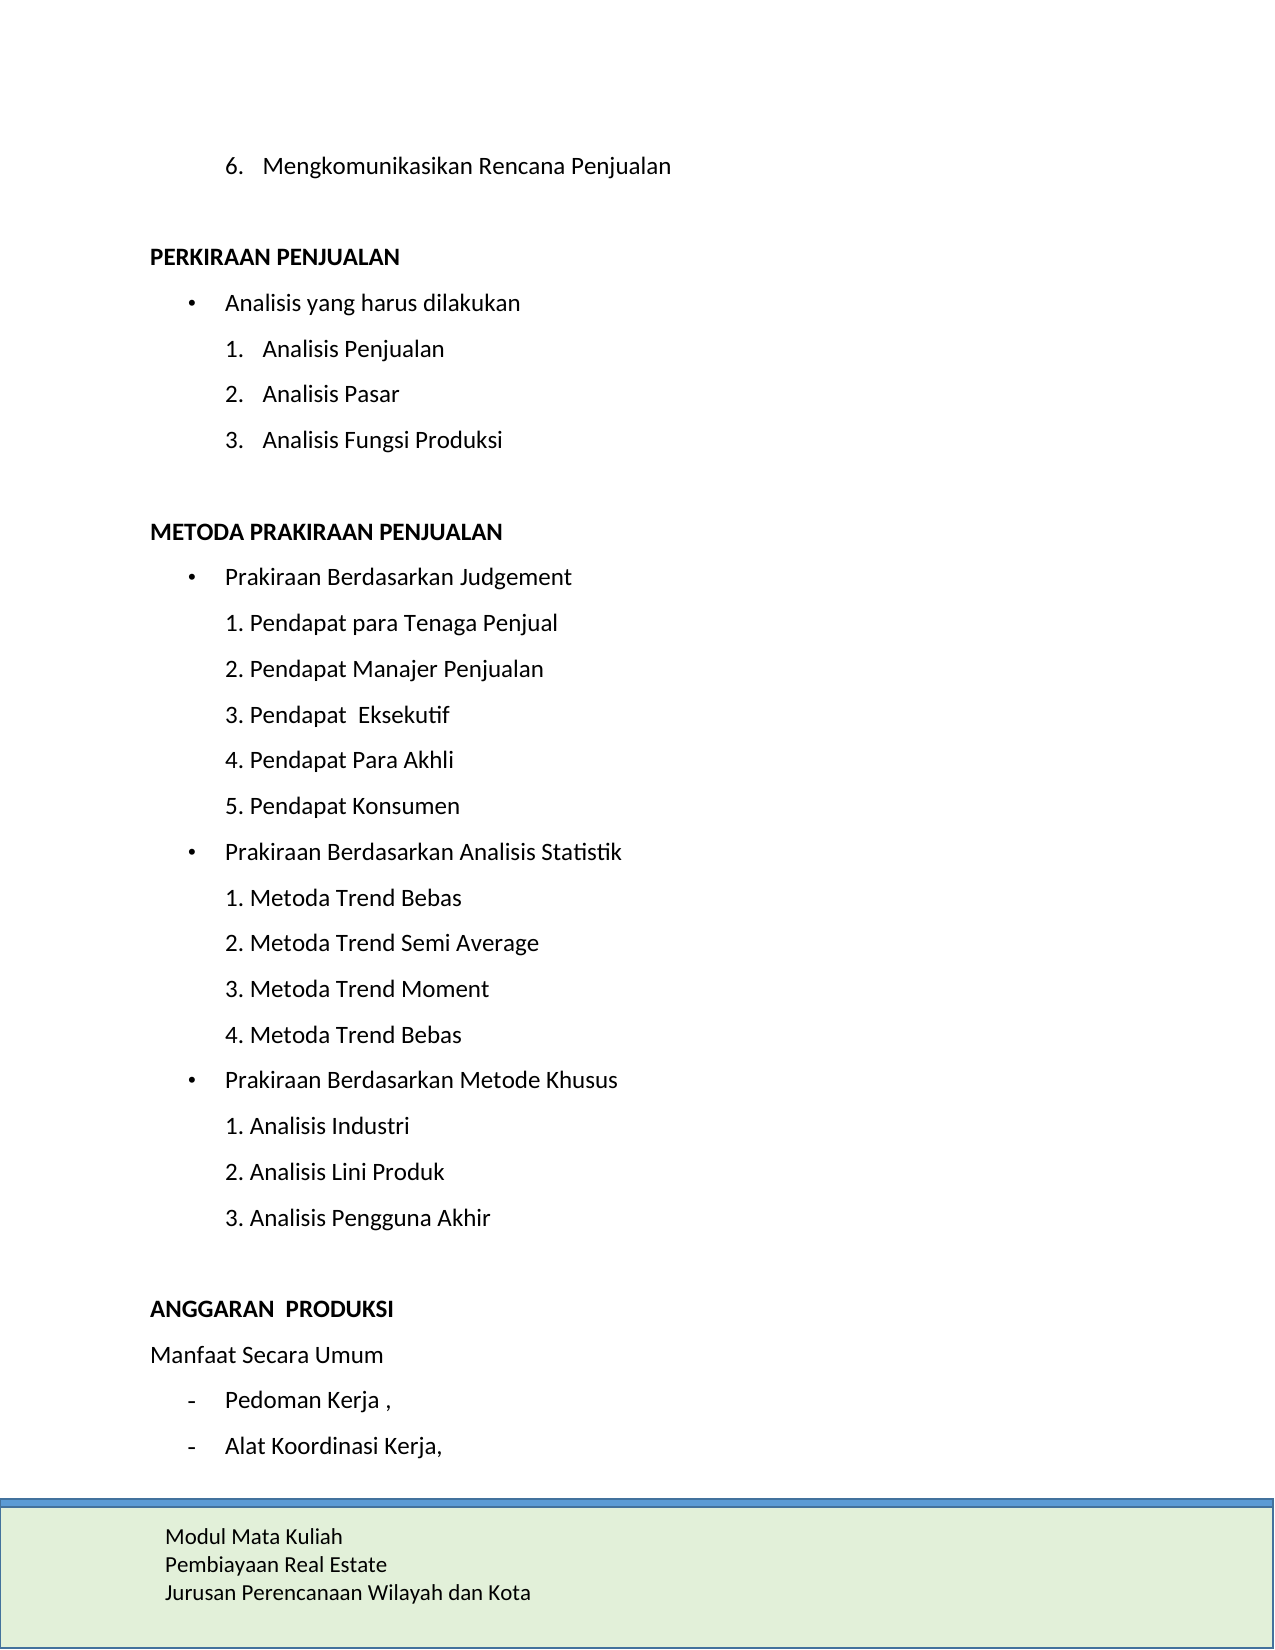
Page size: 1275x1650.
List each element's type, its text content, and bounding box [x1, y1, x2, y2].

text 1. Metoda Trend Bebas [225, 882, 1125, 912]
list Prakiraan Berdasarkan Metode Khusus [187, 1064, 1125, 1095]
list Pedoman Kerja , [187, 1385, 1125, 1415]
text 2. Metoda Trend Semi Average [225, 927, 1125, 958]
list Analisis yang harus dilakukan [187, 287, 1125, 318]
text ANGGARAN PRODUKSI [150, 1293, 1125, 1324]
list Prakiraan Berdasarkan Analisis Statistik [187, 836, 1125, 866]
text 1. Pendapat para Tenaga Penjual [225, 607, 1125, 638]
text 5. Pendapat Konsumen [225, 790, 1125, 821]
list Alat Koordinasi Kerja, [187, 1430, 1125, 1461]
list Analisis Fungsi Produksi [225, 424, 1125, 455]
list Analisis Penjualan [225, 333, 1125, 363]
text 3. Metoda Trend Moment [225, 973, 1125, 1004]
list Analisis Pasar [225, 379, 1125, 409]
text 3. Pendapat Eksekutif [225, 699, 1125, 729]
list Prakiraan Berdasarkan Judgement [187, 562, 1125, 592]
text 2. Analisis Lini Produk [225, 1156, 1125, 1187]
text 3. Analisis Pengguna Akhir [225, 1202, 1125, 1232]
text 4. Pendapat Para Akhli [225, 744, 1125, 775]
text 1. Analisis Industri [225, 1110, 1125, 1141]
text 4. Metoda Trend Bebas [225, 1019, 1125, 1049]
text 2. Pendapat Manajer Penjualan [225, 653, 1125, 683]
text Manfaat Secara Umum [150, 1339, 1125, 1369]
list Mengkomunikasikan Rencana Penjualan [225, 150, 1125, 181]
text PERKIRAAN PENJUALAN [150, 241, 1125, 272]
text METODA PRAKIRAAN PENJUALAN [150, 516, 1125, 546]
